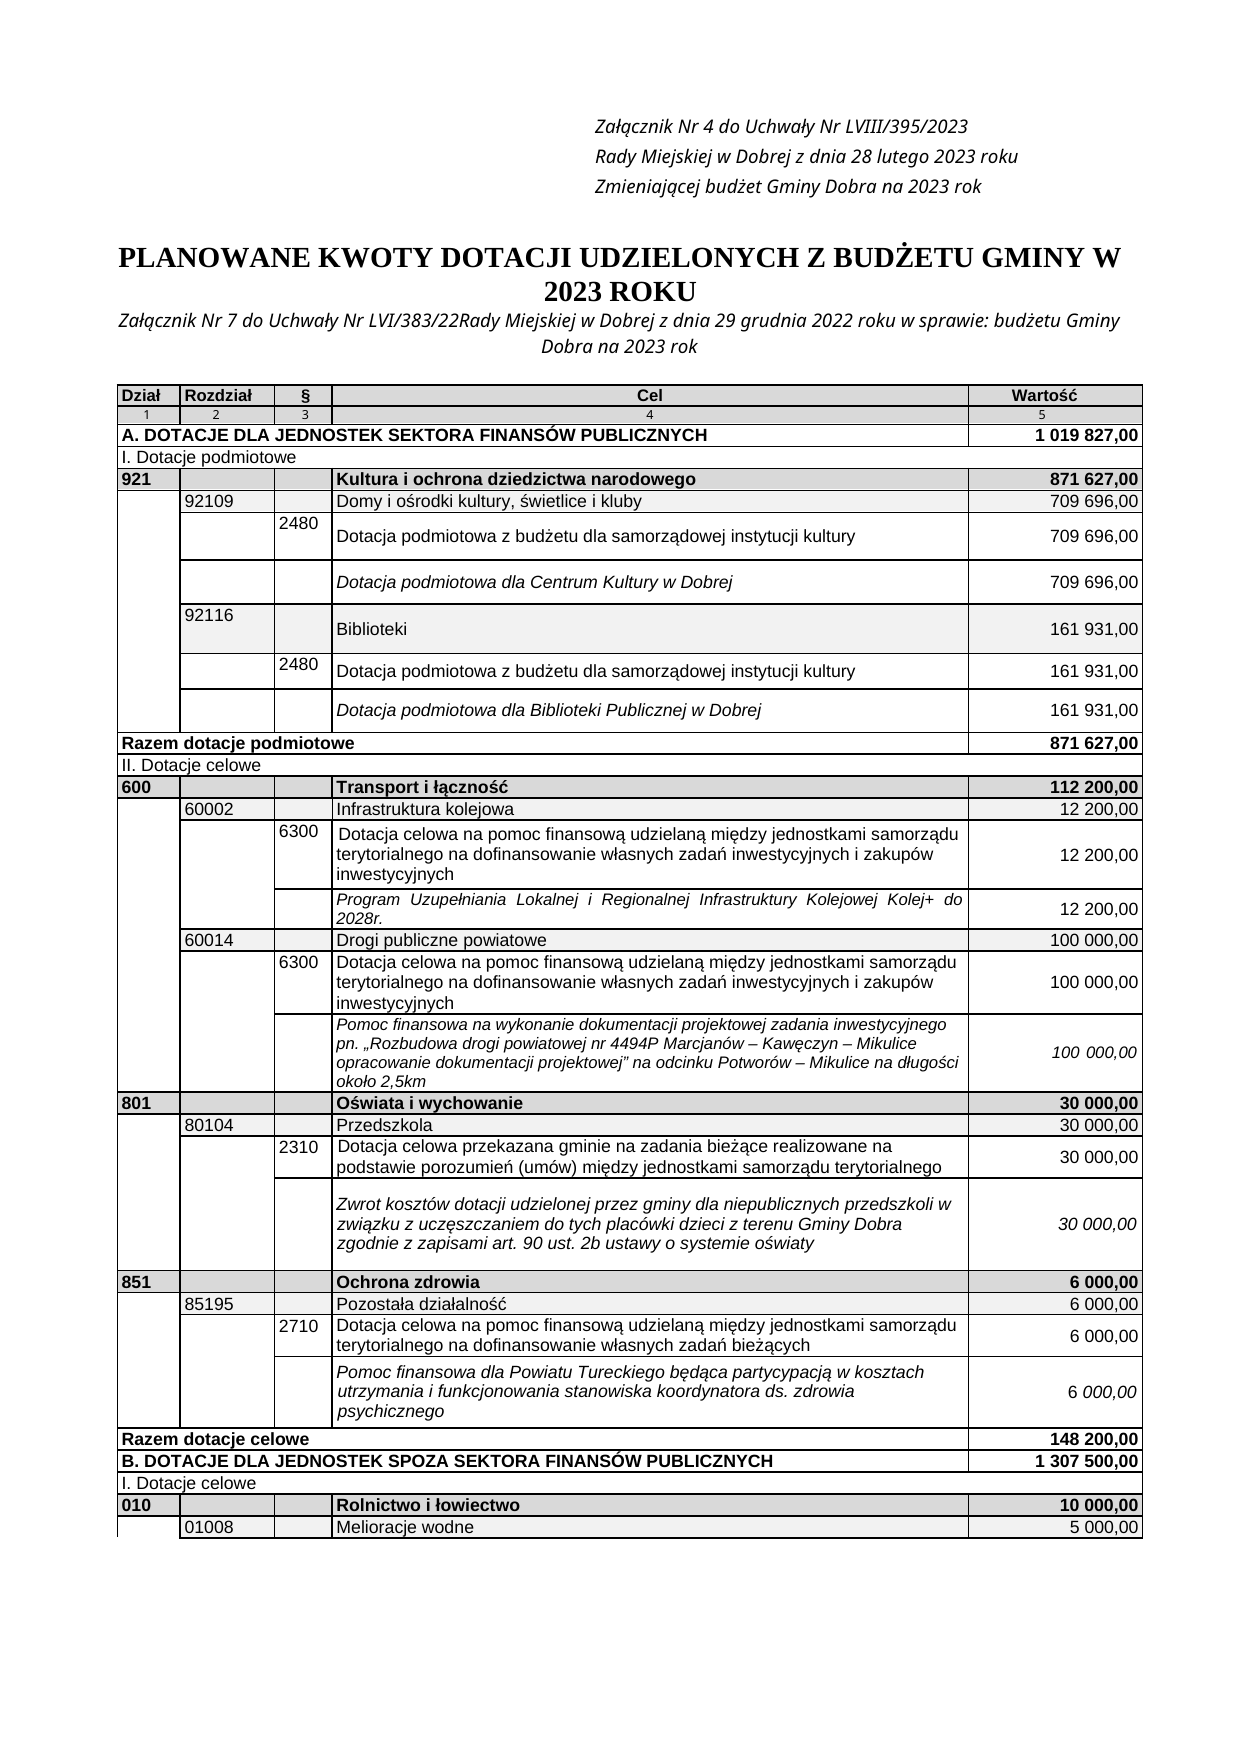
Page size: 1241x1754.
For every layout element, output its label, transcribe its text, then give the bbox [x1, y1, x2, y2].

table_cell [275, 799, 332, 819]
table_cell [275, 930, 331, 950]
table_cell 010 [118, 1495, 179, 1515]
table_cell [275, 605, 331, 653]
table_cell Razem dotacje celowe [118, 1429, 968, 1449]
table_cell 709 696,00 [969, 491, 1142, 511]
table_header Załącznik Nr 4 do Uchwały Nr LVIII/395/2023 [584, 110, 1113, 139]
table_cell 2710 [275, 1315, 331, 1356]
table_cell Dotacja celowa na pomoc finansową udzielaną między jednostkami samorządu terytorialnego na dofinansowanie własnych zadań inwestycyjnych i zakupów inwestycyjnych [333, 952, 968, 1013]
table_cell Program Uzupełniania Lokalnej i Regionalnej Infrastruktury Kolejowej Kolej+ do 2028r. [333, 890, 968, 928]
table_cell [275, 561, 331, 603]
table_cell 6300 [275, 821, 331, 888]
table_cell [118, 1115, 179, 1270]
table_cell 2480 [275, 654, 331, 688]
table_cell 1 307 500,00 [969, 1451, 1142, 1471]
table_cell 1 019 827,00 [969, 425, 1142, 446]
table_cell 30 000,00 [969, 1093, 1142, 1113]
table_cell [275, 1093, 331, 1113]
table_cell Drogi publiczne powiatowe [333, 930, 968, 950]
table_cell 801 [118, 1093, 179, 1113]
table_cell A. DOTACJE DLA JEDNOSTEK SEKTORA FINANSÓW PUBLICZNYCH [118, 425, 968, 446]
table_cell Zmieniającej budżet Gminy Dobra na 2023 rok [584, 169, 1113, 198]
table_cell Dotacja podmiotowa z budżetu dla samorządowej instytucji kultury [333, 654, 968, 688]
table_cell Dotacja podmiotowa dla Biblioteki Publicznej w Dobrej [333, 690, 968, 731]
table_cell 10 000,00 [969, 1495, 1142, 1515]
table_cell I. Dotacje podmiotowe [118, 447, 1142, 467]
table_header Wartość [969, 386, 1142, 405]
table_cell [118, 1293, 179, 1427]
table_cell 600 [118, 777, 179, 797]
table_cell B. DOTACJE DLA JEDNOSTEK SPOZA SEKTORA FINANSÓW PUBLICZNYCH [118, 1451, 968, 1471]
table_cell [275, 1115, 331, 1135]
table_cell 6300 [275, 952, 331, 1013]
table_cell 12 200,00 [969, 821, 1142, 888]
table_cell 161 931,00 [969, 654, 1142, 688]
table_cell 01008 [181, 1517, 274, 1537]
table_cell 30 000,00 [969, 1115, 1142, 1135]
table_cell 112 200,00 [969, 777, 1142, 797]
table_cell 161 931,00 [969, 690, 1142, 731]
table_cell 871 627,00 [969, 469, 1142, 489]
table_cell [181, 1137, 274, 1270]
table_cell 2480 [275, 513, 331, 559]
table_cell [275, 1357, 331, 1427]
table_cell 30 000,00 [969, 1179, 1142, 1270]
table_cell Dotacja celowa przekazana gminie na zadania bieżące realizowane na podstawie porozumień (umów) między jednostkami samorządu terytorialnego [333, 1137, 968, 1177]
table_cell [275, 1517, 331, 1537]
table_cell Ochrona zdrowia [333, 1271, 968, 1292]
table_cell [181, 777, 274, 797]
table_cell Domy i ośrodki kultury, świetlice i kluby [333, 491, 968, 511]
table_cell Infrastruktura kolejowa [333, 799, 968, 819]
table_cell [275, 1179, 331, 1270]
table_cell 709 696,00 [969, 513, 1142, 559]
table_cell [275, 1293, 331, 1314]
table_cell 5 000,00 [969, 1517, 1142, 1537]
table_cell Pomoc finansowa dla Powiatu Tureckiego będąca partycypacją w kosztach utrzymania i funkcjonowania stanowiska koordynatora ds. zdrowia psychicznego [333, 1357, 968, 1427]
text Załącznik Nr 7 do Uchwały Nr LVI/383/22Rady Miejskiej w Dobrej z dnia 29 grudnia 2022 roku w sprawie: budżetu Gminy Dobra na 2023 rok [112, 308, 1128, 359]
table_cell [181, 690, 274, 731]
table_cell [181, 1271, 274, 1292]
table_cell Pozostała działalność [333, 1293, 968, 1314]
table_cell 85195 [181, 1293, 274, 1314]
table_cell 100 000,00 [969, 952, 1142, 1013]
table_cell [181, 1315, 274, 1427]
table_cell 6 000,00 [969, 1293, 1142, 1314]
table_cell 871 627,00 [969, 733, 1142, 753]
table_cell 921 [118, 469, 179, 489]
table_cell [181, 561, 274, 603]
table_cell [275, 777, 331, 797]
table_header Rozdział [181, 386, 274, 405]
table_cell [181, 821, 274, 928]
table_cell Pomoc finansowa na wykonanie dokumentacji projektowej zadania inwestycyjnego pn. „Rozbudowa drogi powiatowej nr 4494P Marcjanów – Kawęczyn – Mikulice opracowanie dokumentacji projektowej” na odcinku Potworów – Mikulice na długości około 2,5km [333, 1015, 968, 1091]
table_cell Przedszkola [333, 1115, 968, 1135]
table_cell 80104 [181, 1115, 274, 1135]
table_cell Zwrot kosztów dotacji udzielonej przez gminy dla niepublicznych przedszkoli w związku z uczęszczaniem do tych placówki dzieci z terenu Gminy Dobra zgodnie z zapisami art. 90 ust. 2b ustawy o systemie oświaty [333, 1179, 968, 1270]
table_cell I. Dotacje celowe [118, 1473, 1142, 1493]
table_cell Razem dotacje podmiotowe [118, 733, 968, 753]
table_cell 12 200,00 [969, 890, 1142, 928]
table_cell Rolnictwo i łowiectwo [333, 1495, 968, 1515]
table_cell 2310 [275, 1137, 331, 1177]
table_cell 6 000,00 [969, 1315, 1142, 1356]
table_cell [118, 1517, 179, 1537]
table_header Dział [118, 386, 179, 405]
table_cell [275, 690, 331, 731]
table_cell [181, 469, 274, 489]
table_cell Dotacja podmiotowa dla Centrum Kultury w Dobrej [333, 561, 968, 603]
table_cell Dotacja celowa na pomoc finansową udzielaną między jednostkami samorządu terytorialnego na dofinansowanie własnych zadań bieżących [333, 1315, 968, 1356]
table_cell 161 931,00 [969, 605, 1142, 653]
table_cell 5 [969, 407, 1142, 423]
table_cell 148 200,00 [969, 1429, 1142, 1449]
table_cell 851 [118, 1271, 179, 1292]
table_cell [181, 952, 274, 1091]
table_cell [181, 654, 274, 688]
table_cell 60002 [181, 799, 274, 819]
table_cell 6 000,00 [969, 1271, 1142, 1292]
table_cell [275, 1495, 331, 1515]
text PLANOWANE KWOTY DOTACJI UDZIELONYCH Z BUDŻETU GMINY W 2023 ROKU [112, 241, 1128, 308]
table_cell 12 200,00 [969, 799, 1142, 819]
table_cell 3 [275, 407, 331, 423]
table_header Cel [333, 386, 968, 405]
table_cell [275, 1271, 331, 1292]
table_cell Biblioteki [333, 605, 968, 653]
table_cell Kultura i ochrona dziedzictwa narodowego [333, 469, 968, 489]
table_cell Transport i łączność [333, 777, 968, 797]
table_cell [275, 469, 331, 489]
table_cell [118, 799, 179, 1091]
table_cell 100 000,00 [969, 930, 1142, 950]
table_cell 2 [181, 407, 274, 423]
table_cell 100 000,00 [969, 1015, 1142, 1091]
table_cell 92109 [181, 491, 274, 511]
table_cell [181, 1093, 274, 1113]
table_cell [275, 890, 331, 928]
table_header § [275, 386, 331, 405]
table_cell 30 000,00 [969, 1137, 1142, 1177]
table_cell Dotacja podmiotowa z budżetu dla samorządowej instytucji kultury [333, 513, 968, 559]
table_cell [118, 491, 179, 731]
table_cell 6 000,00 [969, 1357, 1142, 1427]
table_cell II. Dotacje celowe [118, 755, 1142, 775]
table_cell [181, 513, 274, 559]
table_cell Dotacja celowa na pomoc finansową udzielaną między jednostkami samorządu terytorialnego na dofinansowanie własnych zadań inwestycyjnych i zakupów inwestycyjnych [333, 821, 968, 888]
table_cell Melioracje wodne [333, 1517, 968, 1537]
table_cell [275, 491, 331, 511]
table_cell Oświata i wychowanie [333, 1093, 968, 1113]
table_cell 60014 [181, 930, 274, 950]
table_cell [275, 1015, 331, 1091]
table_cell 92116 [181, 605, 274, 653]
table_cell 4 [333, 407, 968, 423]
table_cell 1 [118, 407, 179, 423]
table_cell 709 696,00 [969, 561, 1142, 603]
table_cell Rady Miejskiej w Dobrej z dnia 28 lutego 2023 roku [584, 139, 1113, 169]
table_cell [181, 1495, 274, 1515]
